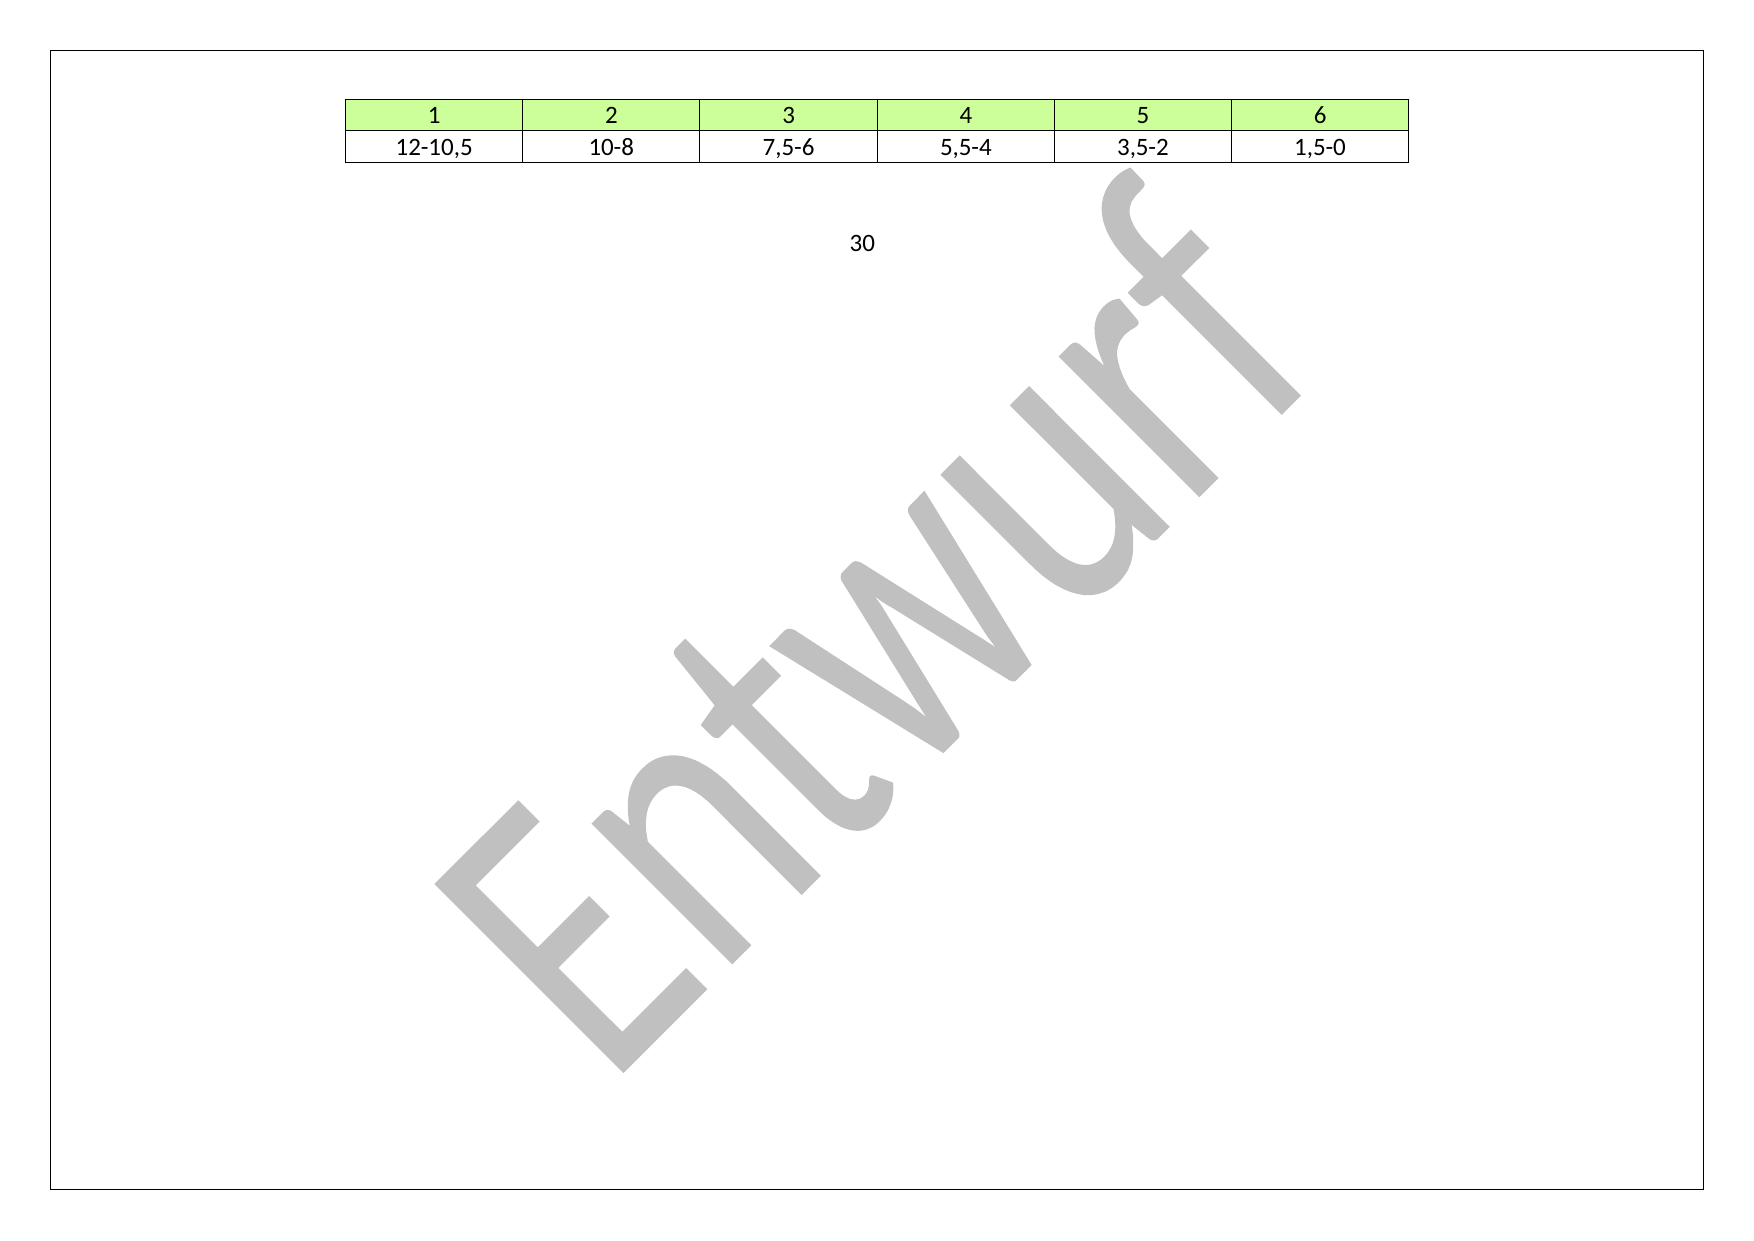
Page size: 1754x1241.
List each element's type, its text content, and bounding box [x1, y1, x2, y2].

table_cell 7,5-6 [700, 131, 877, 162]
table_header 5 [1055, 100, 1231, 130]
table_header 1 [346, 100, 522, 130]
table_cell 3,5-2 [1055, 131, 1231, 162]
table_header 3 [700, 100, 877, 130]
table_cell 1,5-0 [1232, 131, 1408, 162]
table_cell 12-10,5 [346, 131, 522, 162]
table_cell 5,5-4 [878, 131, 1054, 162]
table_header 2 [523, 100, 699, 130]
table_cell 10-8 [523, 131, 699, 162]
table_header 6 [1232, 100, 1408, 130]
table_header 4 [878, 100, 1054, 130]
